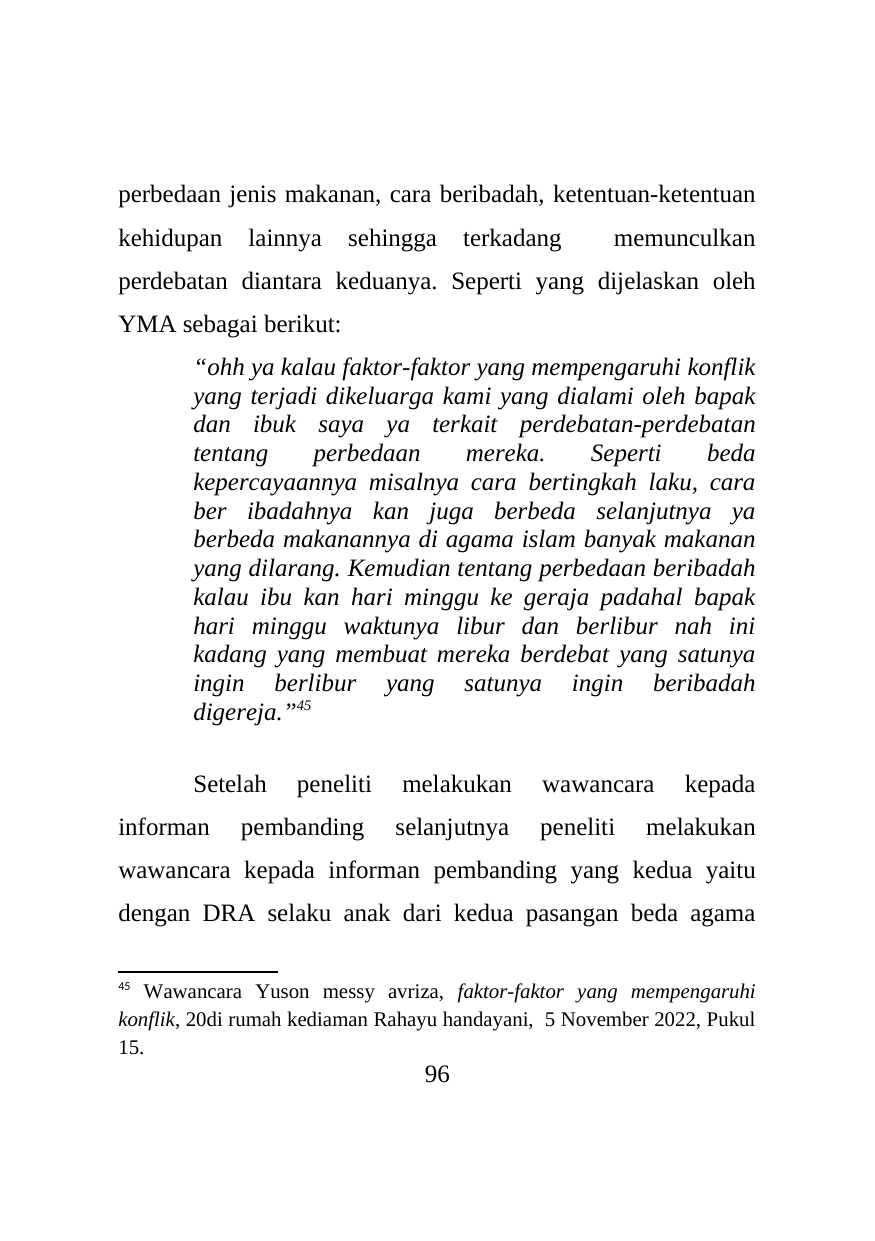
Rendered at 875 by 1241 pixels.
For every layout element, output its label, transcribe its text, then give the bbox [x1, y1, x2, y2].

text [118, 769, 756, 927]
text “ohh ya kalau faktor-faktor yang mempengaruhi konflik yang terjadi dikeluarga kami yang dialami oleh bapak dan ibuk saya ya terkait perdebatan-perdebatan tentang perbedaan mereka. Seperti beda kepercayaannya misalnya cara bertingkah laku, cara ber ibadahnya kan juga berbeda selanjutnya ya berbeda makanannya di agama islam banyak makanan yang dilarang. Kemudian tentang perbedaan beribadah kalau ibu kan hari minggu ke geraja padahal bapak hari minggu waktunya libur dan berlibur nah ini kadang yang membuat mereka berdebat yang satunya ingin berlibur yang satunya ingin beribadah digereja.” [193, 352, 756, 726]
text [118, 179, 756, 338]
